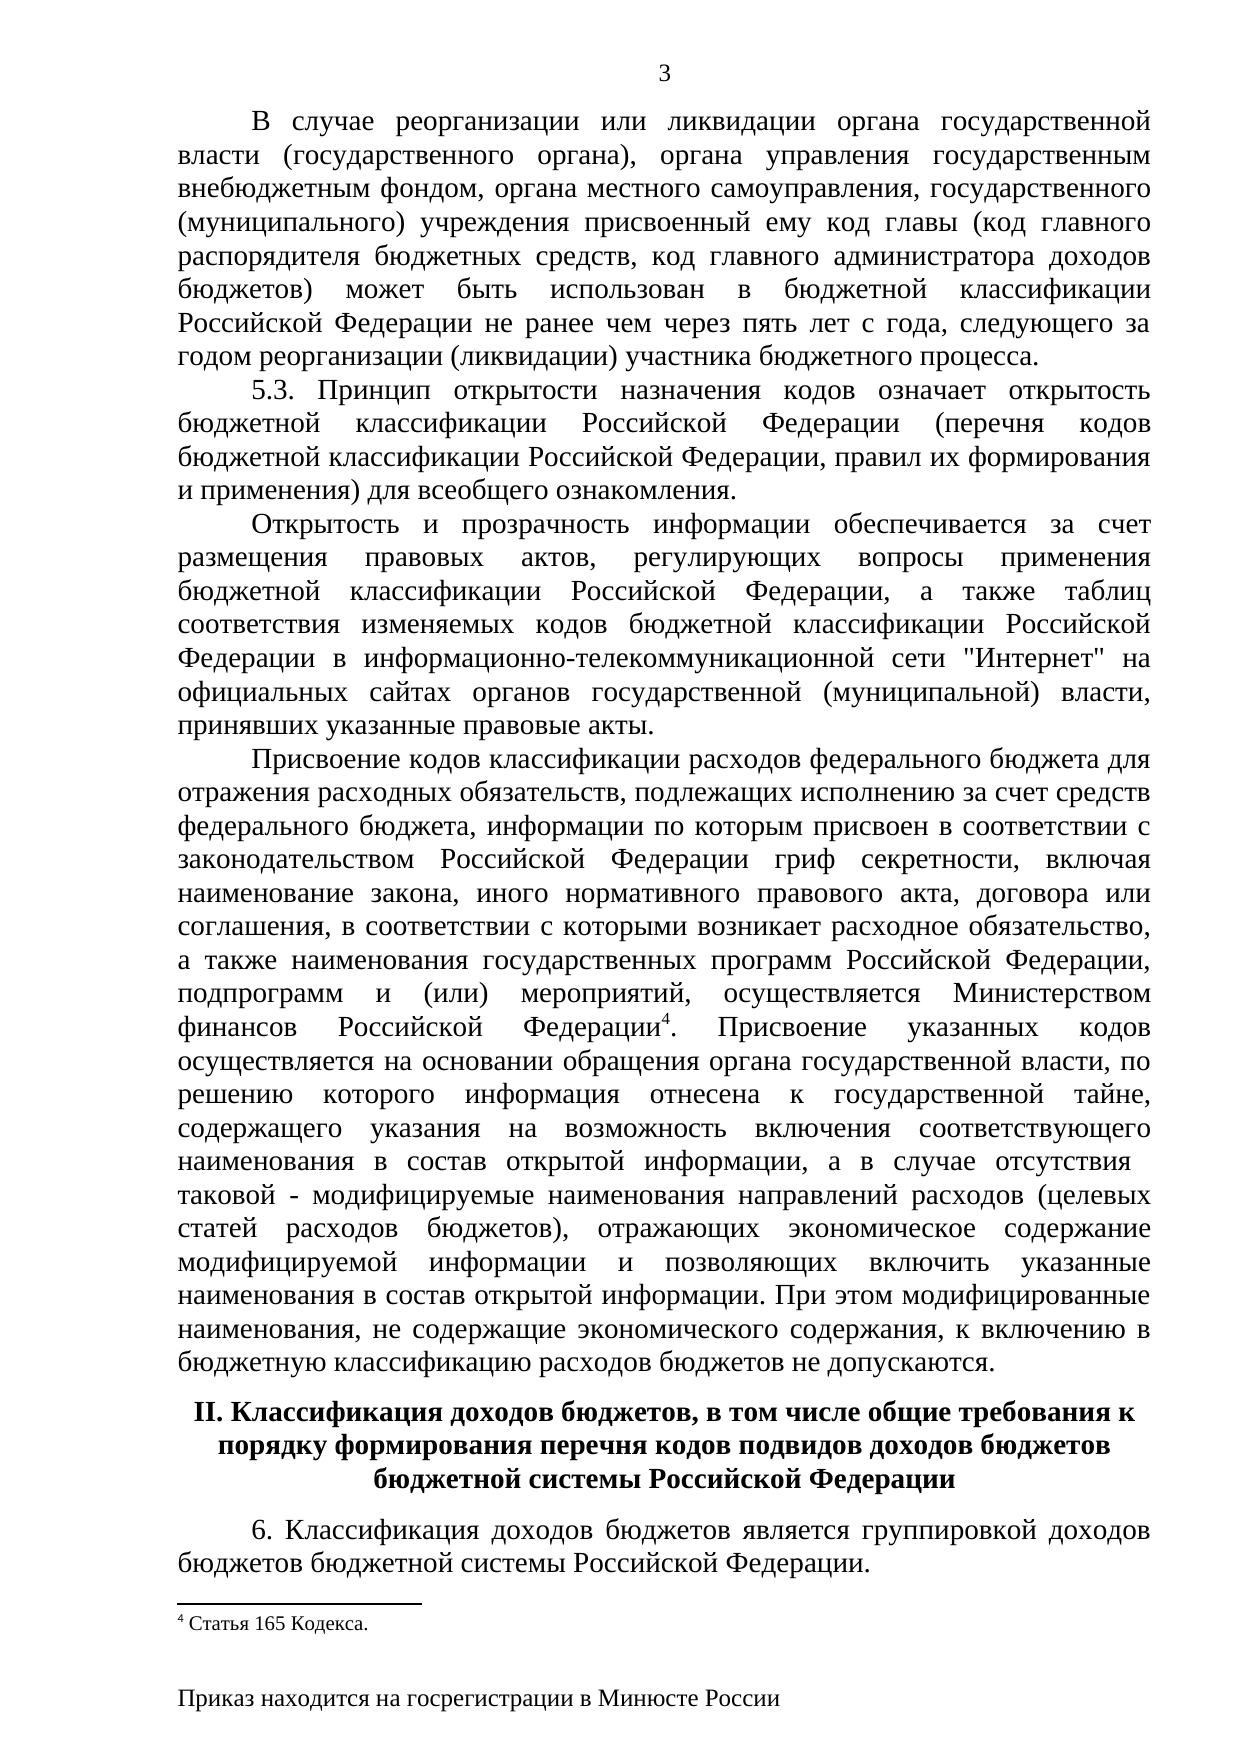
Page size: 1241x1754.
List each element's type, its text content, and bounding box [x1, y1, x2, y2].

text В случае реорганизации или ликвидации органа государственной власти (государственного органа), органа управления государственным внебюджетным фондом, органа местного самоуправления, государственного (муниципального) учреждения присвоенный ему код главы (код главного распорядителя бюджетных средств, код главного администратора доходов бюджетов) может быть использован в бюджетной классификации Российской Федерации не ранее чем через пять лет с года, следующего за годом реорганизации (ликвидации) участника бюджетного процесса. [177, 103, 1152, 372]
text Присвоение кодов классификации расходов федерального бюджета для отражения расходных обязательств, подлежащих исполнению за счет средств федерального бюджета, информации по которым присвоен в соответствии с законодательством Российской Федерации гриф секретности, включая наименование закона, иного нормативного правового акта, договора или соглашения, в соответствии с которыми возникает расходное обязательство, а также наименования государственных программ Российской Федерации, подпрограмм и (или) мероприятий, осуществляется Министерством финансов Российской Федерации. Присвоение указанных кодов осуществляется на основании обращения органа государственной власти, по решению которого информация отнесена к государственной тайне, содержащего указания на возможность включения соответствующего наименования в состав открытой информации, а в случае отсутствия таковой - модифицируемые наименования направлений расходов (целевых статей расходов бюджетов), отражающих экономическое содержание модифицируемой информации и позволяющих включить указанные наименования в состав открытой информации. При этом модифицированные наименования, не содержащие экономического содержания, к включению в бюджетную классификацию расходов бюджетов не допускаются. [177, 741, 1152, 1378]
title II. Классификация доходов бюджетов, в том числе общие требования к порядку формирования перечня кодов подвидов доходов бюджетов бюджетной системы Российской Федерации [177, 1394, 1152, 1494]
text 6. Классификация доходов бюджетов является группировкой доходов бюджетов бюджетной системы Российской Федерации. [177, 1512, 1152, 1579]
text 5.3. Принцип открытости назначения кодов означает открытость бюджетной классификации Российской Федерации (перечня кодов бюджетной классификации Российской Федерации, правил их формирования и применения) для всеобщего ознакомления. [177, 372, 1152, 506]
text Открытость и прозрачность информации обеспечивается за счет размещения правовых актов, регулирующих вопросы применения бюджетной классификации Российской Федерации, а также таблиц соответствия изменяемых кодов бюджетной классификации Российской Федерации в информационно-телекоммуникационной сети "Интернет" на официальных сайтах органов государственной (муниципальной) власти, принявших указанные правовые акты. [177, 506, 1152, 741]
